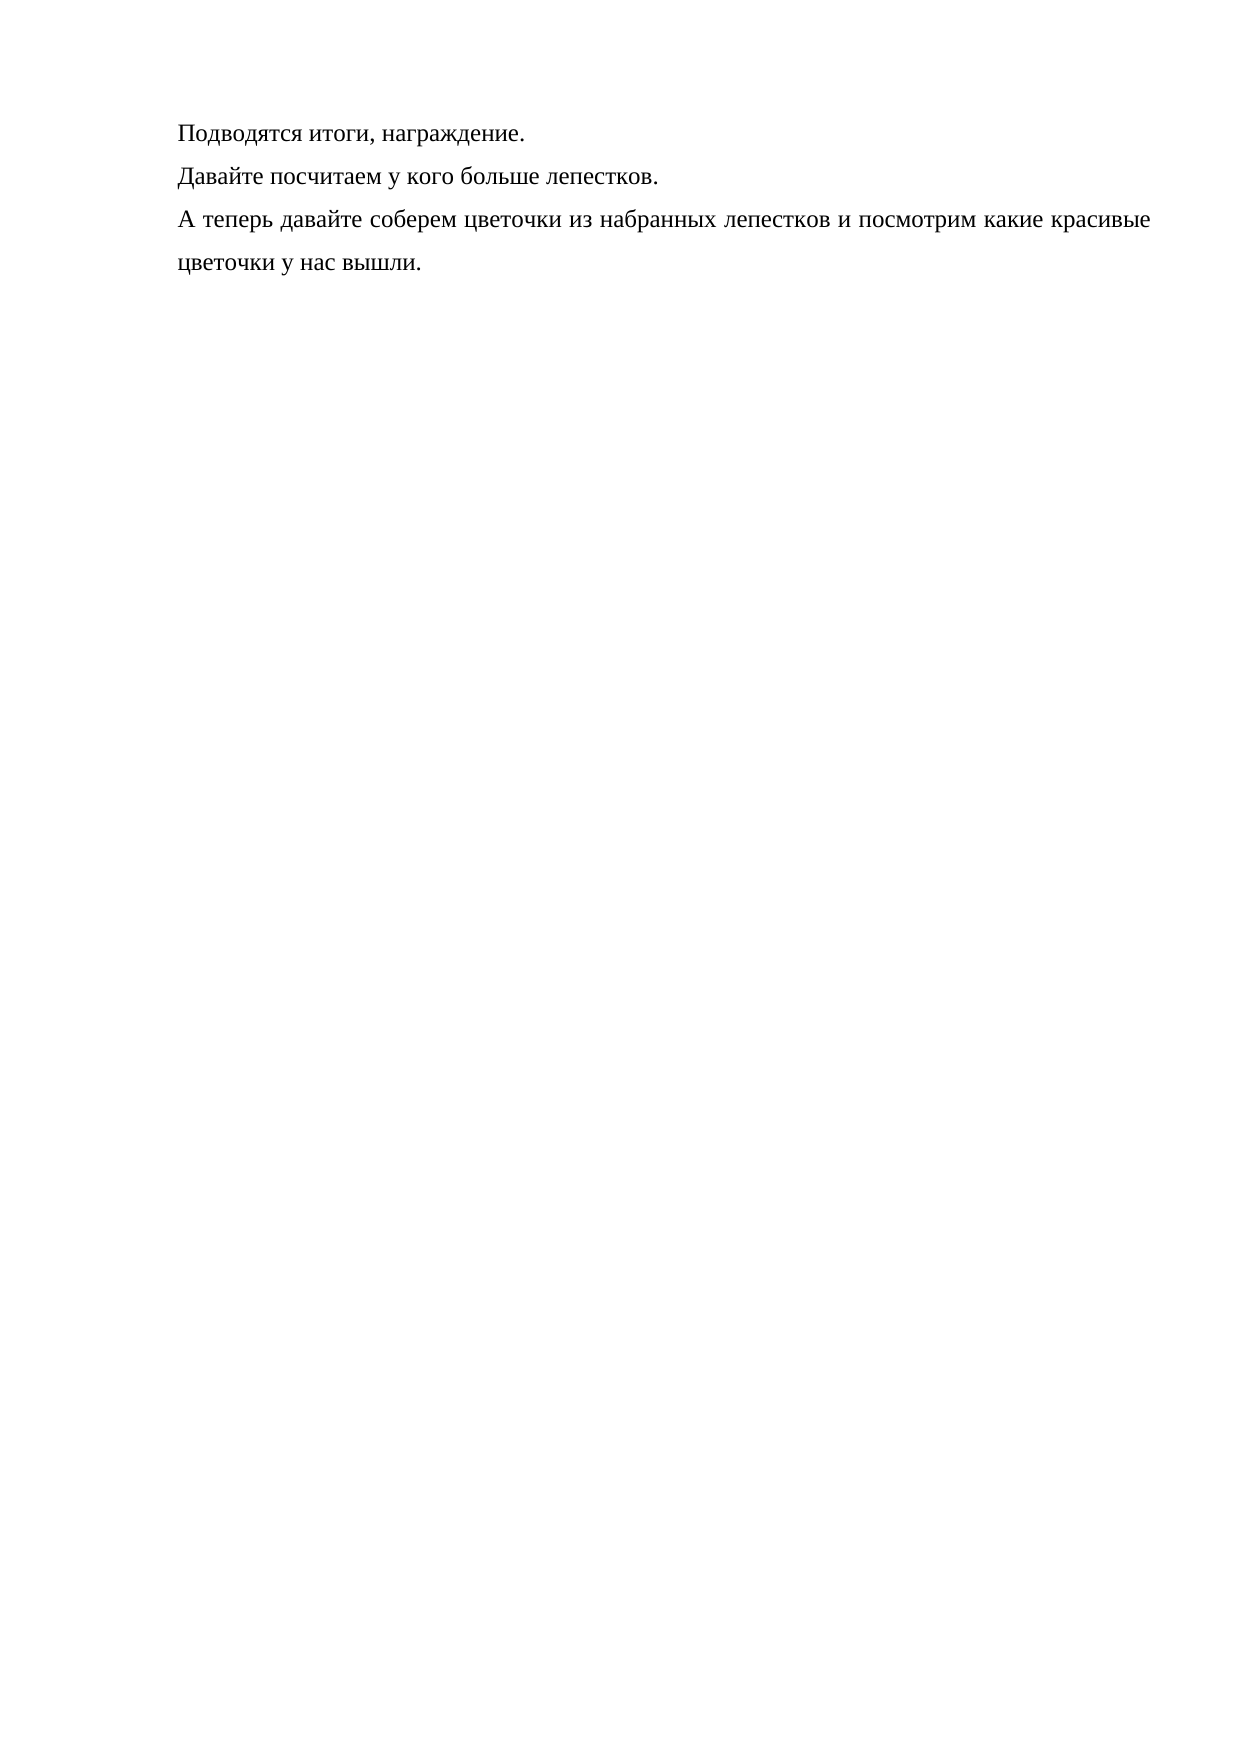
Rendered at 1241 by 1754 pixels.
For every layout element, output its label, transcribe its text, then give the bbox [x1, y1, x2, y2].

text Подводятся итоги, награждение. [177, 118, 1152, 147]
text А теперь давайте соберем цветочки из набранных лепестков и посмотрим какие красивые цветочки у нас вышли. [177, 204, 1152, 276]
text Давайте посчитаем у кого больше лепестков. [177, 161, 1152, 190]
